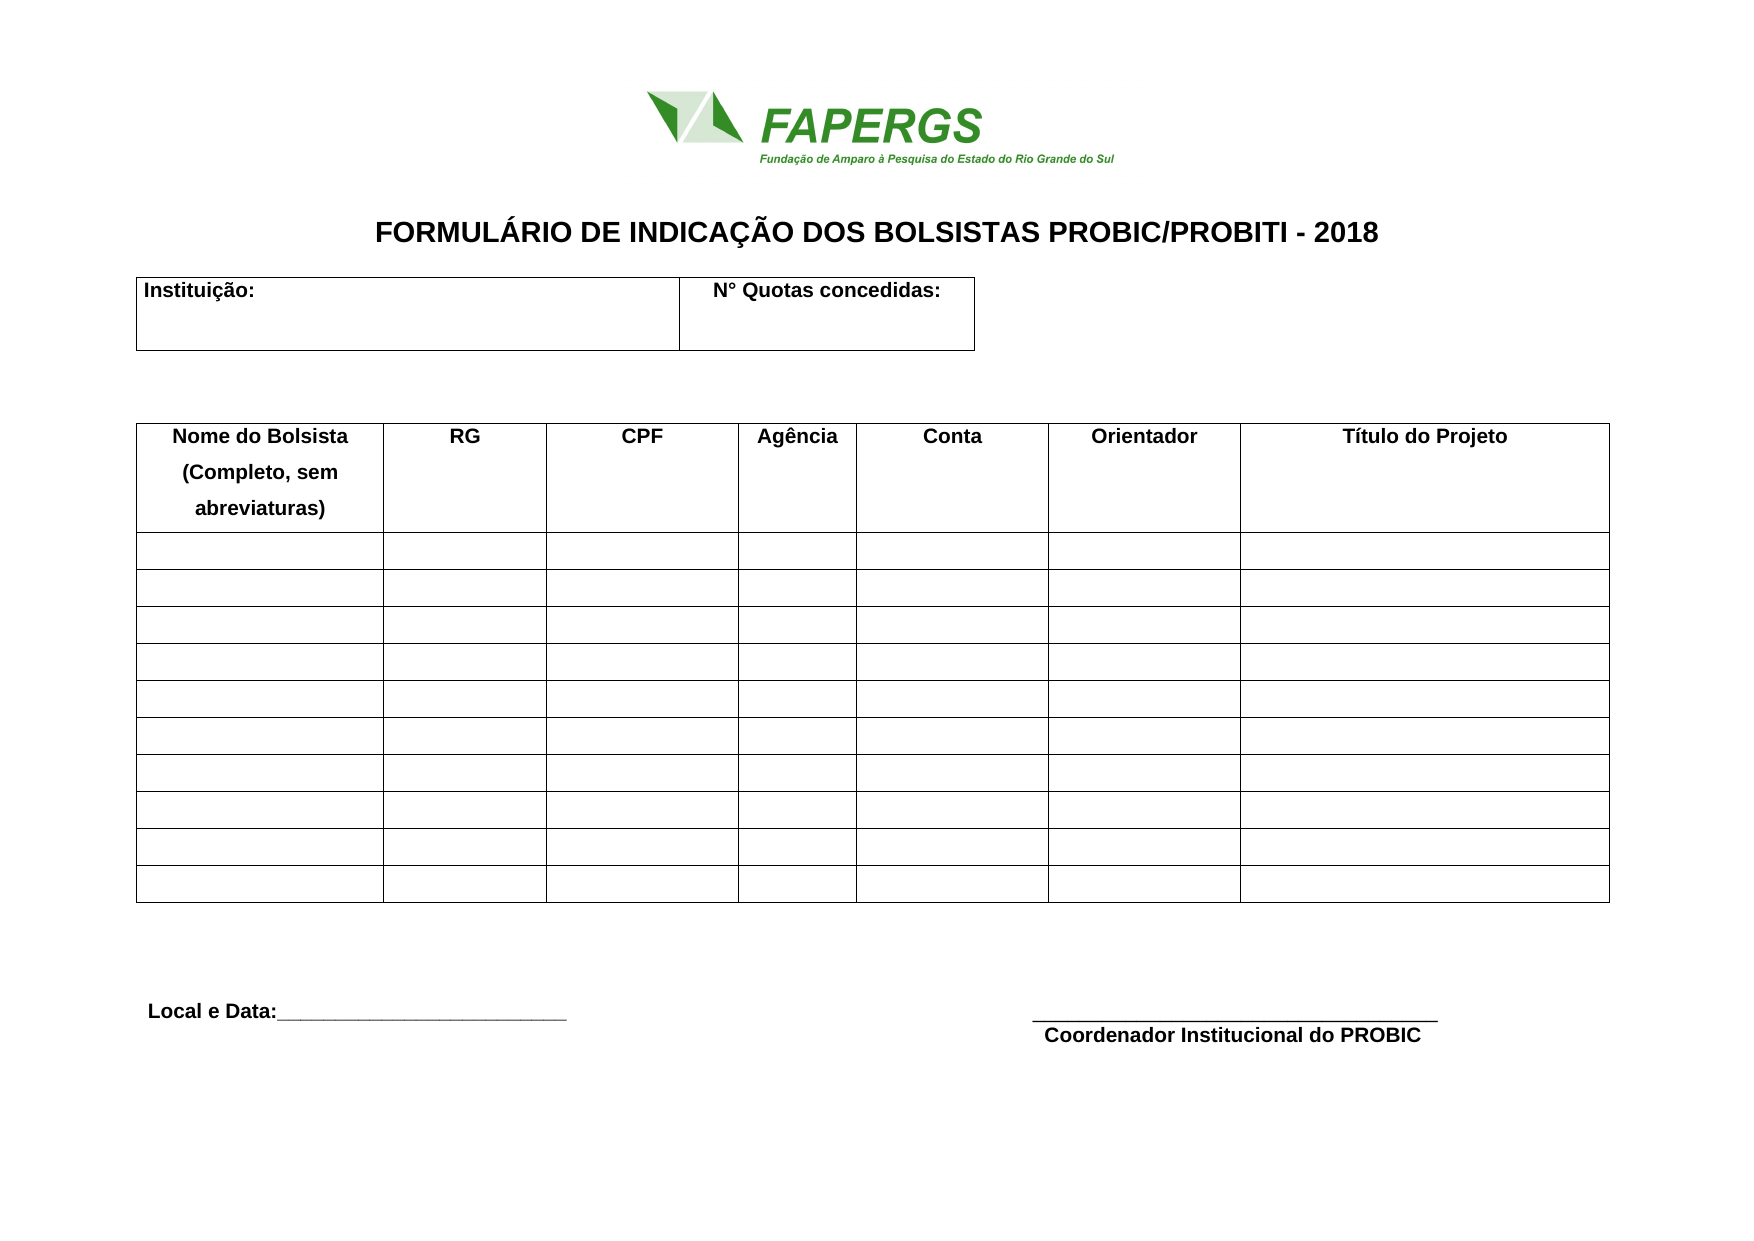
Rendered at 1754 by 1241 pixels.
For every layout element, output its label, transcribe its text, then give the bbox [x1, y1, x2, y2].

table_cell [1049, 829, 1240, 865]
table_cell [857, 829, 1048, 865]
table_cell [1241, 644, 1609, 680]
table_cell [137, 607, 383, 643]
table_cell [1241, 681, 1609, 717]
table_cell [384, 718, 546, 754]
table_cell [739, 866, 856, 902]
table_header CPF [547, 424, 738, 532]
table_cell [547, 792, 738, 828]
table_cell [1049, 718, 1240, 754]
table_cell [1049, 866, 1240, 902]
table_cell [739, 533, 856, 569]
text FORMULÁRIO DE INDICAÇÃO DOS BOLSISTAS PROBIC/PROBITI - 2018 [148, 215, 1606, 248]
table_cell [384, 644, 546, 680]
table_header Orientador [1049, 424, 1240, 532]
table_cell [739, 792, 856, 828]
table_cell [857, 792, 1048, 828]
table_cell [137, 570, 383, 606]
table_cell [384, 792, 546, 828]
table_cell [137, 533, 383, 569]
table_cell [739, 644, 856, 680]
table_cell [547, 718, 738, 754]
table_cell [137, 866, 383, 902]
text Local e Data:_________________________ ___________________________________ [148, 999, 1606, 1023]
table_cell [547, 533, 738, 569]
table_cell [1049, 570, 1240, 606]
picture [609, 73, 1145, 191]
table_cell [137, 681, 383, 717]
table_cell [384, 570, 546, 606]
table_cell [857, 570, 1048, 606]
table_cell [857, 718, 1048, 754]
table_cell [1241, 607, 1609, 643]
table_cell [1049, 644, 1240, 680]
table_cell [1241, 866, 1609, 902]
table_header RG [384, 424, 546, 532]
table_cell [137, 792, 383, 828]
table_cell [547, 866, 738, 902]
table_cell [1049, 792, 1240, 828]
table_cell [1241, 755, 1609, 791]
table_cell [547, 644, 738, 680]
table_header N° Quotas concedidas: [680, 278, 974, 350]
table_cell [857, 866, 1048, 902]
table_cell [1049, 533, 1240, 569]
table_cell [137, 718, 383, 754]
table_cell [739, 755, 856, 791]
table_cell [1049, 755, 1240, 791]
table_header Conta [857, 424, 1048, 532]
table_header Nome do Bolsista (Completo, sem abreviaturas) [137, 424, 383, 532]
table_cell [1049, 681, 1240, 717]
table_cell [547, 829, 738, 865]
table_cell [857, 607, 1048, 643]
table_cell [739, 570, 856, 606]
table_cell [384, 681, 546, 717]
table_cell [384, 866, 546, 902]
table_cell [739, 681, 856, 717]
table_cell [547, 607, 738, 643]
table_cell [547, 681, 738, 717]
table_cell [547, 755, 738, 791]
table_cell [1241, 533, 1609, 569]
table_cell [1241, 718, 1609, 754]
table_header Agência [739, 424, 856, 532]
table_header Instituição: [137, 278, 679, 350]
table_cell [857, 644, 1048, 680]
table_cell [739, 829, 856, 865]
table_cell [857, 681, 1048, 717]
text Coordenador Institucional do PROBIC [959, 1023, 1606, 1047]
table_cell [384, 533, 546, 569]
table_cell [384, 755, 546, 791]
table_cell [739, 718, 856, 754]
table_cell [1241, 829, 1609, 865]
table_cell [384, 607, 546, 643]
table_header Título do Projeto [1241, 424, 1609, 532]
table_cell [547, 570, 738, 606]
table_cell [739, 607, 856, 643]
table_cell [857, 533, 1048, 569]
table_cell [137, 644, 383, 680]
table_cell [384, 829, 546, 865]
table_cell [857, 755, 1048, 791]
table_cell [1241, 792, 1609, 828]
table_cell [137, 755, 383, 791]
table_cell [1049, 607, 1240, 643]
table_cell [137, 829, 383, 865]
table_cell [1241, 570, 1609, 606]
